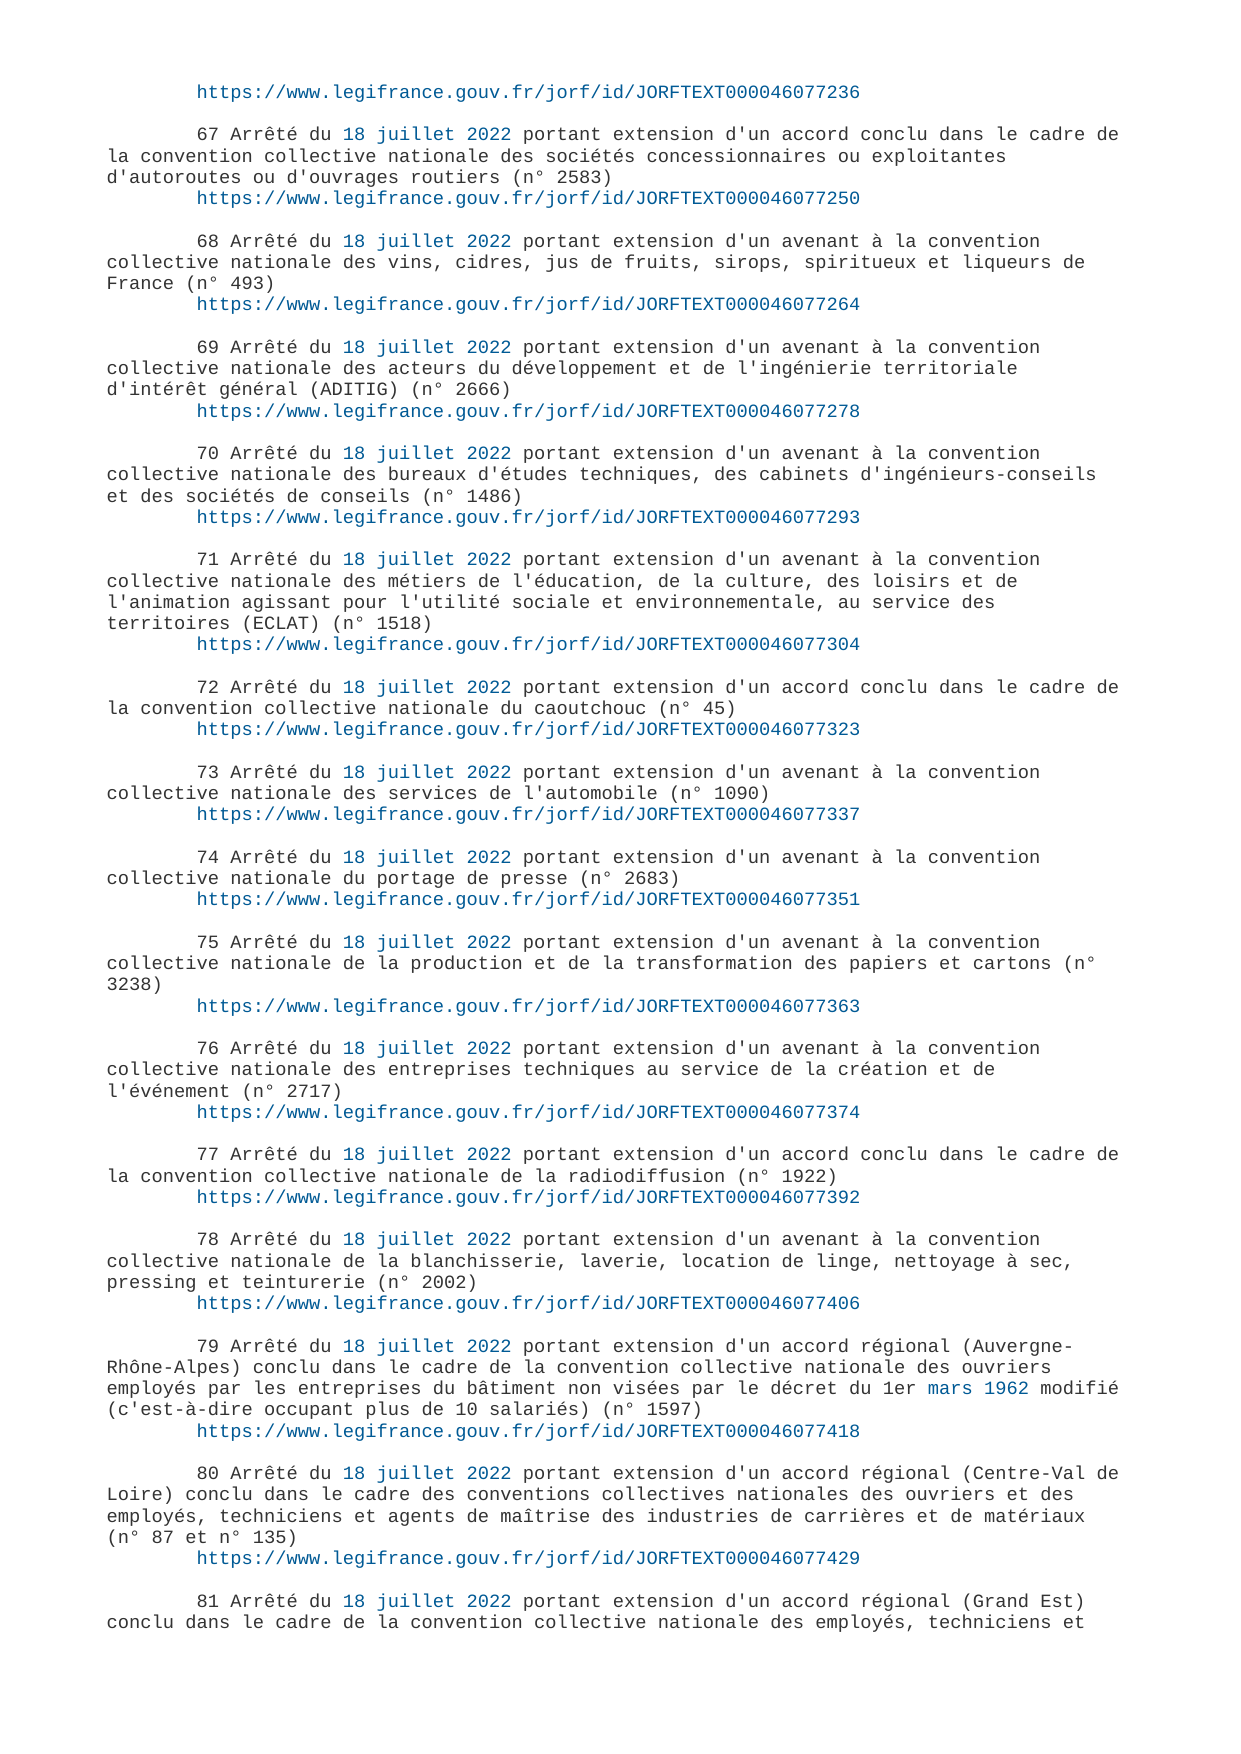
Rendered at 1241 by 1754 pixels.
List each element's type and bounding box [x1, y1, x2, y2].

text [106, 83, 1128, 1634]
